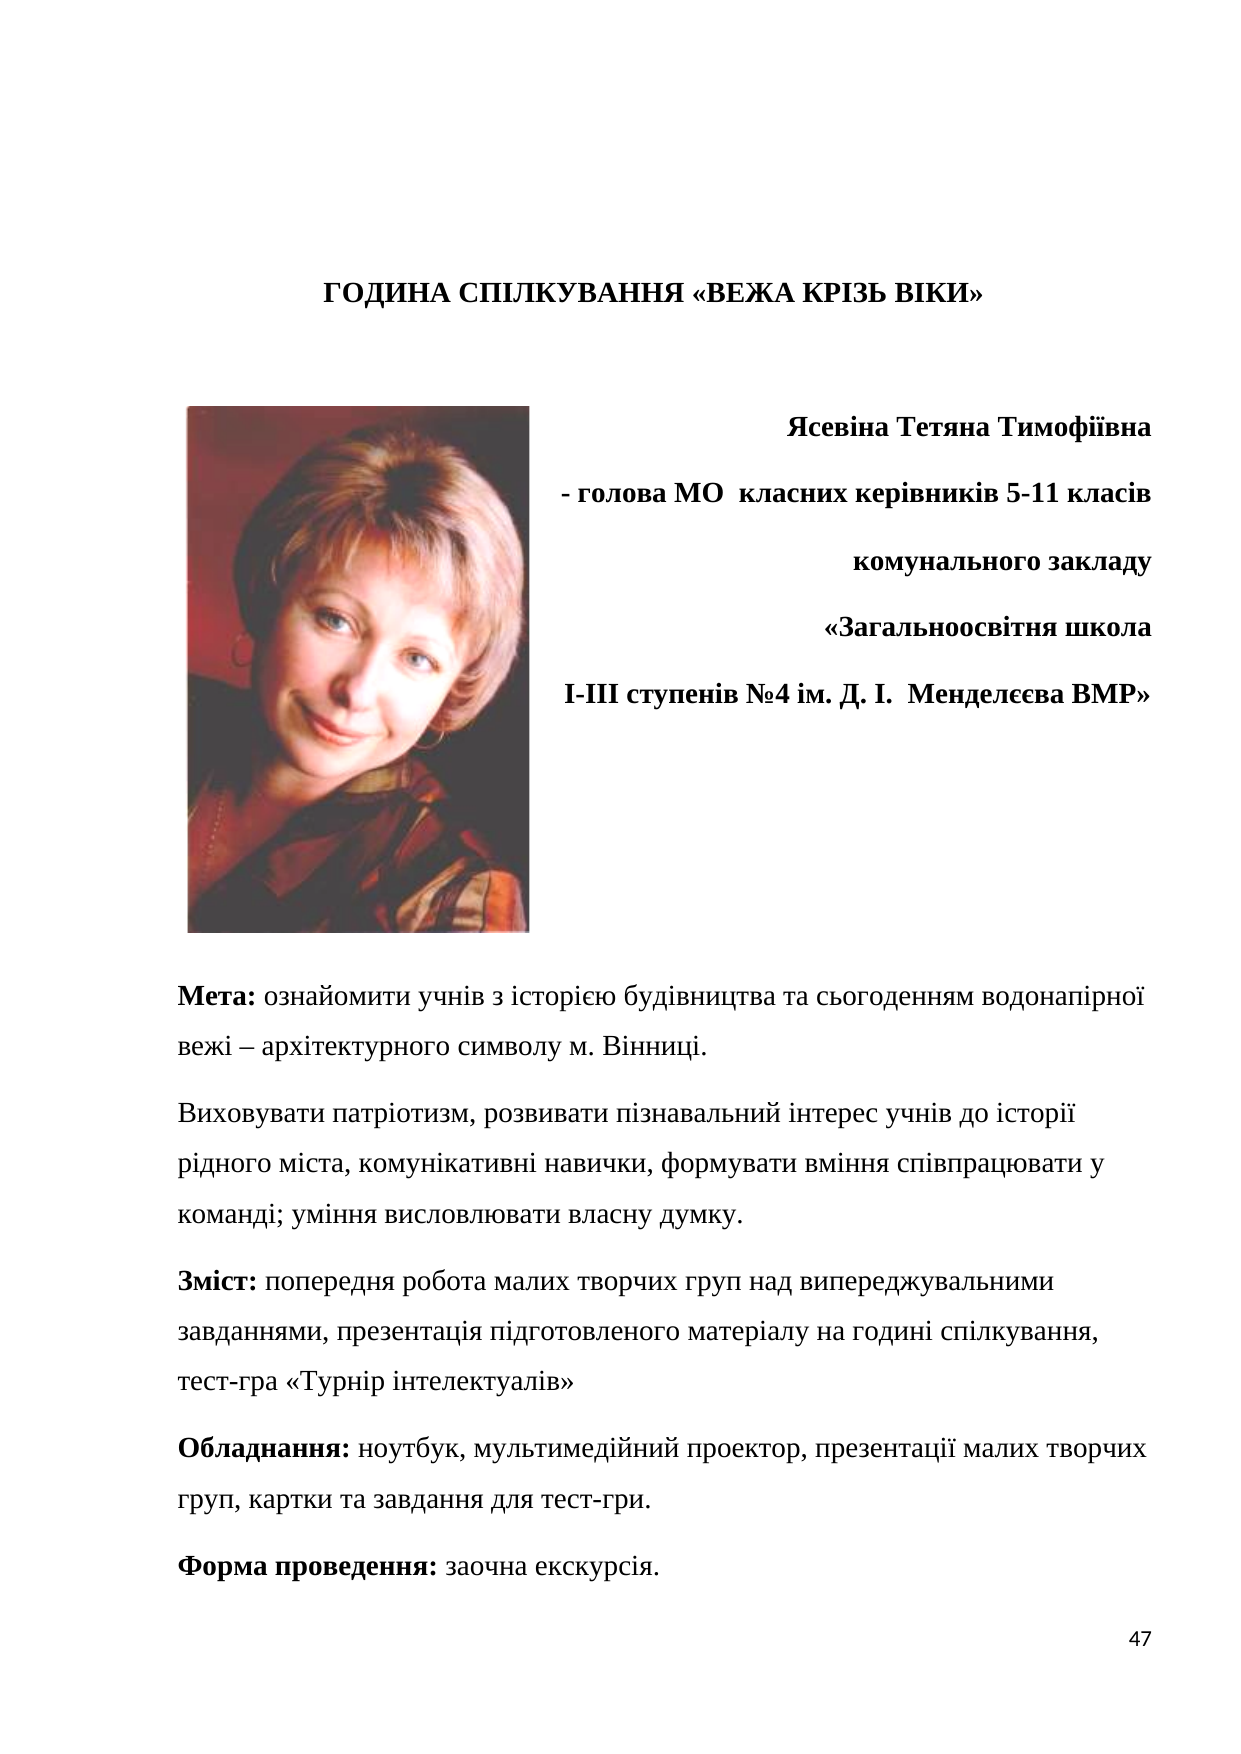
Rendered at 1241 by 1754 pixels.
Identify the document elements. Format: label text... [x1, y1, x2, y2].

text Ясевіна Тетяна Тимофіївна [530, 409, 1152, 442]
text - голова МО класних керівників 5-11 класів [530, 476, 1152, 509]
text Форма проведення: заочна екскурсія. [177, 1548, 1152, 1581]
text комунального закладу [530, 543, 1152, 576]
text Обладнання: ноутбук, мультимедійний проектор, презентації малих творчих груп, картки та завдання для тест-гри. [177, 1430, 1152, 1514]
text ГОДИНА СПІЛКУВАННЯ «ВЕЖА КРІЗЬ ВІКИ» [177, 275, 1152, 308]
text Мета: ознайомити учнів з історією будівництва та сьогоденням водонапірної вежі – архітектурного символу м. Вінниці. [177, 978, 1152, 1062]
text «Загальноосвітня школа [530, 609, 1152, 643]
text Зміст: попередня робота малих творчих груп над випереджувальними завданнями, презентація підготовленого матеріалу на годині спілкування, тест-гра «Турнір інтелектуалів» [177, 1263, 1152, 1397]
text І-ІІІ ступенів №4 ім. Д. І. Менделєєва ВМР» [530, 677, 1152, 710]
text Виховувати патріотизм, розвивати пізнавальний інтерес учнів до історії рідного міста, комунікативні навички, формувати вміння співпрацювати у команді; уміння висловлювати власну думку. [177, 1095, 1152, 1229]
